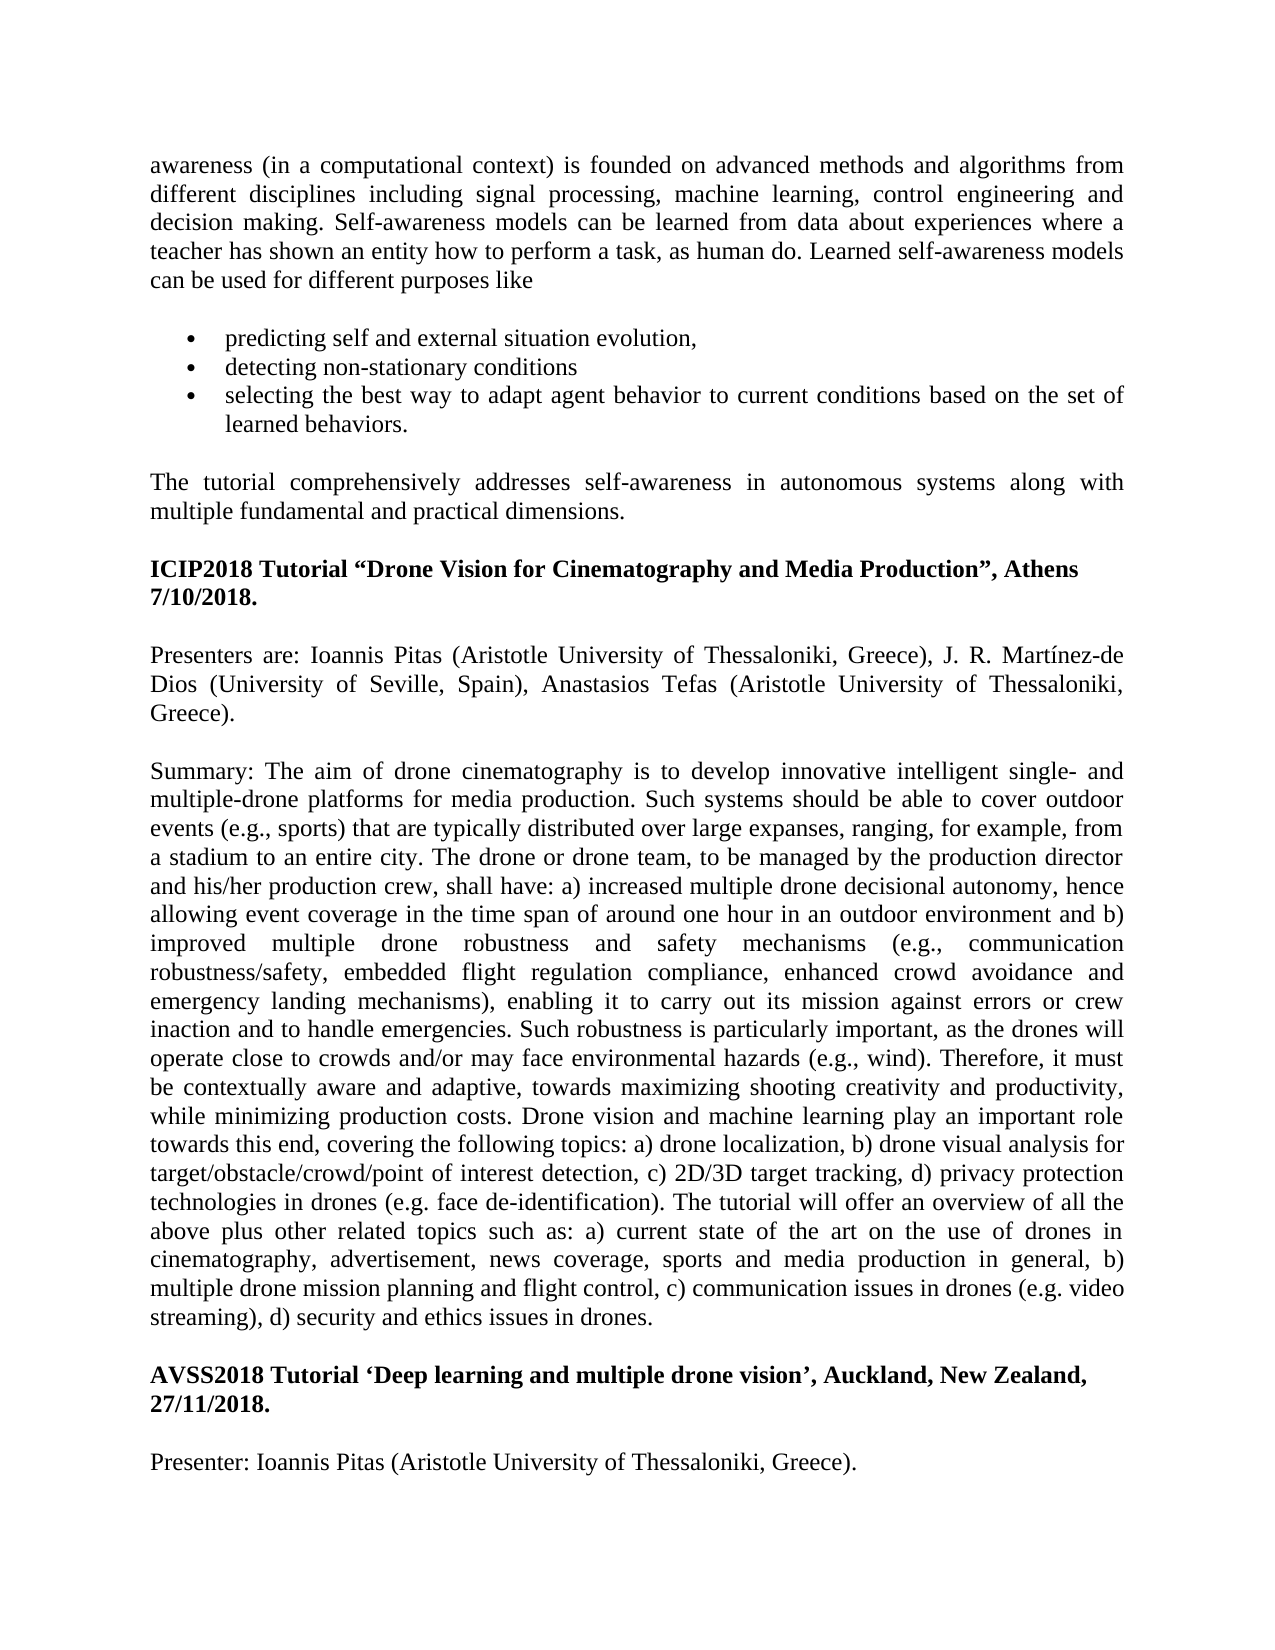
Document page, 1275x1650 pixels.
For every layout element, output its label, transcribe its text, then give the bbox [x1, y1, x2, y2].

text Presenters are: Ioannis Pitas (Aristotle University of Thessaloniki, Greece), J. R. Martínez-de Dios (University of Seville, Spain), Anastasios Tefas (Aristotle University of Thessaloniki, Greece). [150, 640, 1125, 727]
list detecting non-stationary conditions [187, 352, 1125, 380]
text AVSS2018 Tutorial ‘Deep learning and multiple drone vision’, Auckland, New Zealand, 27/11/2018. [150, 1360, 1125, 1417]
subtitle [150, 150, 1125, 294]
subtitle Summary: The aim of drone cinematography is to develop innovative intelligent single- and multiple-drone platforms for media production. Such systems should be able to cover outdoor events (e.g., sports) that are typically distributed over large expanses, ranging, for example, from a stadium to an entire city. The drone or drone team, to be managed by the production director and his/her production crew, shall have: a) increased multiple drone decisional autonomy, hence allowing event coverage in the time span of around one hour in an outdoor environment and b) improved multiple drone robustness and safety mechanisms (e.g., communication robustness/safety, embedded flight regulation compliance, enhanced crowd avoidance and emergency landing mechanisms), enabling it to carry out its mission against errors or crew inaction and to handle emergencies. Such robustness is particularly important, as the drones will operate close to crowds and/or may face environmental hazards (e.g., wind). Therefore, it must be contextually aware and adaptive, towards maximizing shooting creativity and productivity, while minimizing production costs. Drone vision and machine learning play an important role towards this end, covering the following topics: a) drone localization, b) drone visual analysis for target/obstacle/crowd/point of interest detection, c) 2D/3D target tracking, d) privacy protection technologies in drones (e.g. face de-identification). The tutorial will offer an overview of all the above plus other related topics such as: a) current state of the art on the use of drones in cinematography, advertisement, news coverage, sports and media production in general, b) multiple drone mission planning and flight control, c) communication issues in drones (e.g. video streaming), d) security and ethics issues in drones. [150, 756, 1125, 1331]
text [150, 1447, 1125, 1475]
text The tutorial comprehensively addresses self-awareness in autonomous systems along with multiple fundamental and practical dimensions. [150, 467, 1125, 524]
list selecting the best way to adapt agent behavior to current conditions based on the set of learned behaviors. [187, 380, 1125, 438]
list predicting self and external situation evolution, [187, 323, 1125, 352]
text ICIP2018 Tutorial “Drone Vision for Cinematography and Media Production”, Athens 7/10/2018. [150, 554, 1125, 611]
